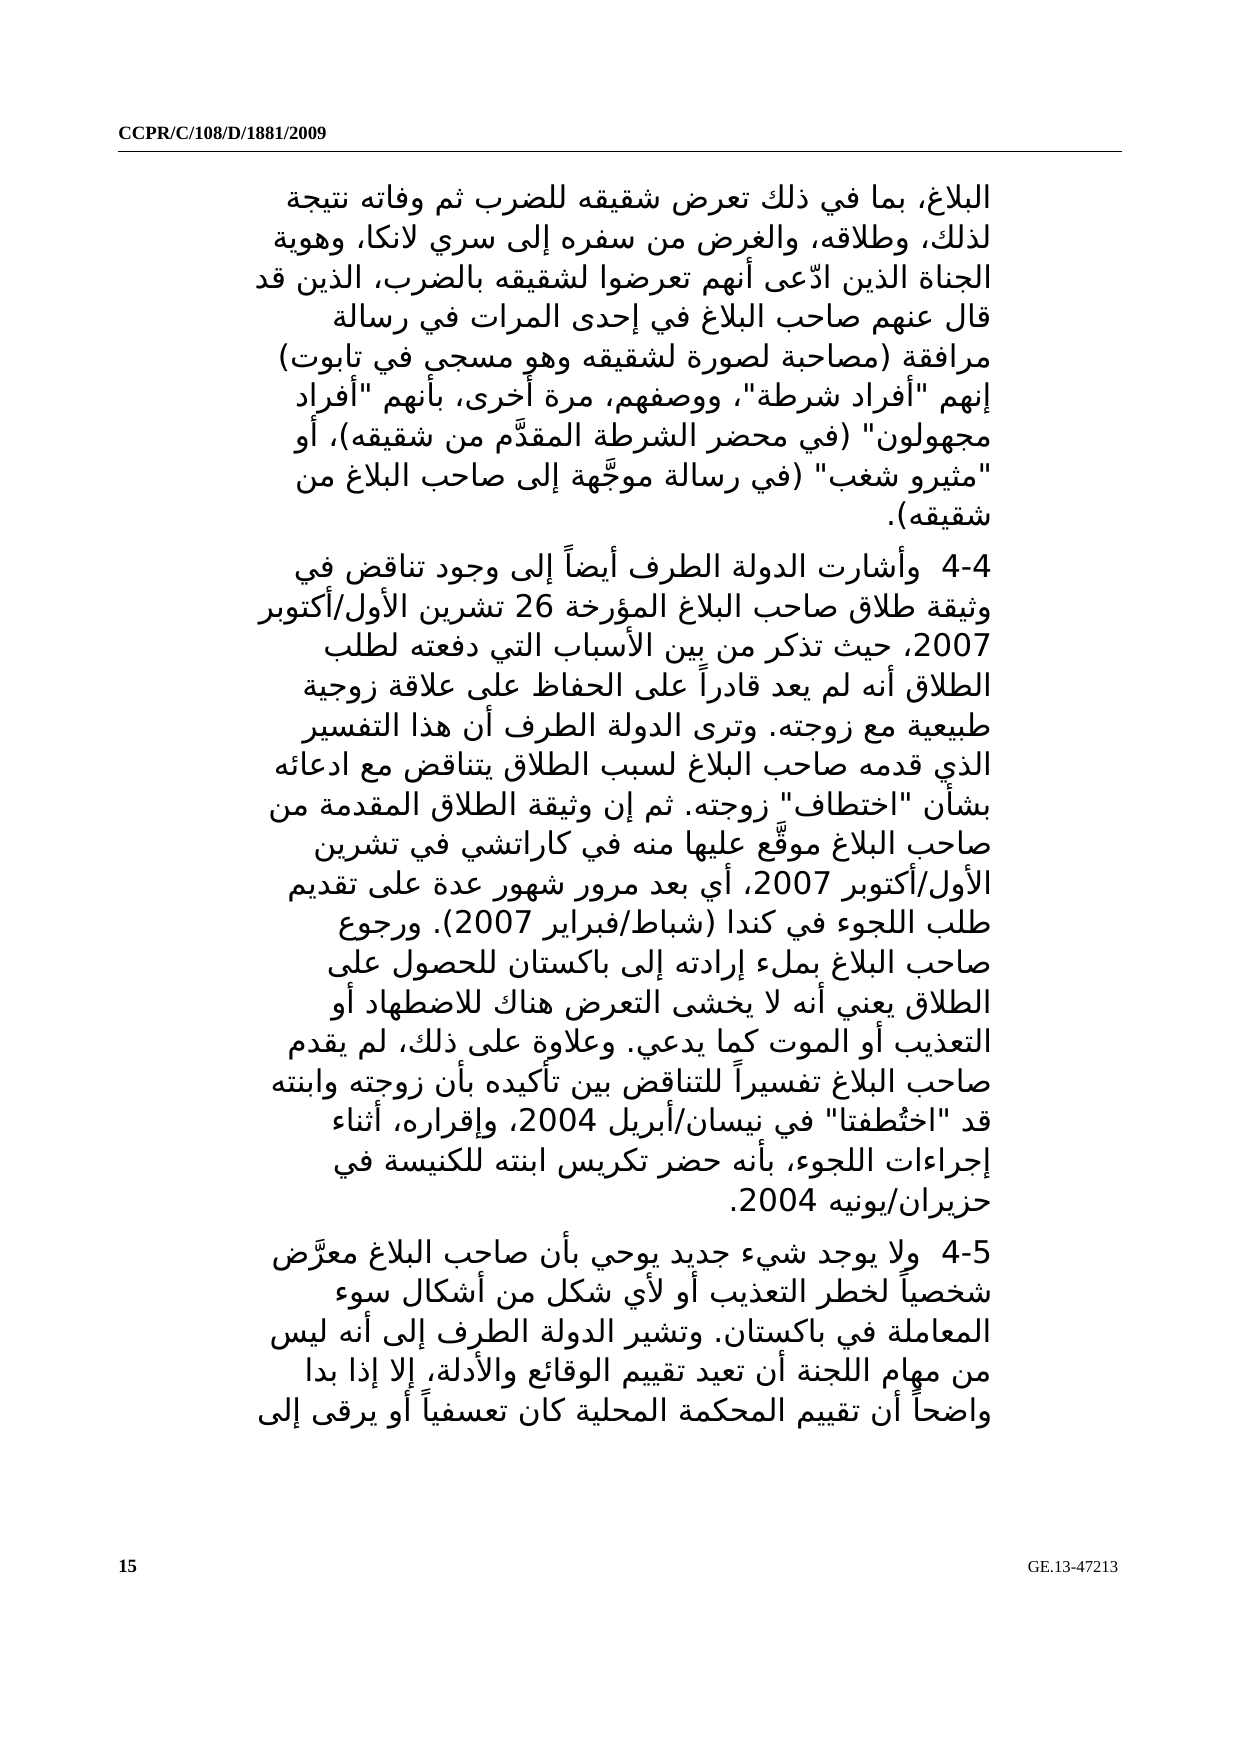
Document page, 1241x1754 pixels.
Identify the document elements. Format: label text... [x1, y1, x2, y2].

text 4-4 وأشارت الدولة الطرف أيضاً إلى وجود تناقض في وثيقة طلاق صاحب البلاغ المؤرخة 26 تشرين الأول/أكتوبر 2007، حيث تذكر من بين الأسباب التي دفعته لطلب الطلاق أنه لم يعد قادراً على الحفاظ على علاقة زوجية طبيعية مع زوجته. وترى الدولة الطرف أن هذا التفسير الذي قدمه صاحب البلاغ لسبب الطلاق يتناقض مع ادعائه بشأن "اختطاف" زوجته. ثم إن وثيقة الطلاق المقدمة من صاحب البلاغ موقَّع عليها منه في كاراتشي في تشرين الأول/أكتوبر 2007، أي بعد مرور شهور عدة على تقديم طلب اللجوء في كندا (شباط/فبراير 2007). ورجوع صاحب البلاغ بملء إرادته إلى باكستان للحصول على الطلاق يعني أنه لا يخشى التعرض هناك للاضطهاد أو التعذيب أو الموت كما يدعي. وعلاوة على ذلك، لم يقدم صاحب البلاغ تفسيراً للتناقض بين تأكيده بأن زوجته وابنته قد "اختُطفتا" في نيسان/أبريل 2004، وإقراره، أثناء إجراءات اللجوء، بأنه حضر تكريس ابنته للكنيسة في حزيران/يونيه 2004. [248, 546, 992, 1219]
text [248, 177, 992, 533]
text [248, 1231, 992, 1429]
